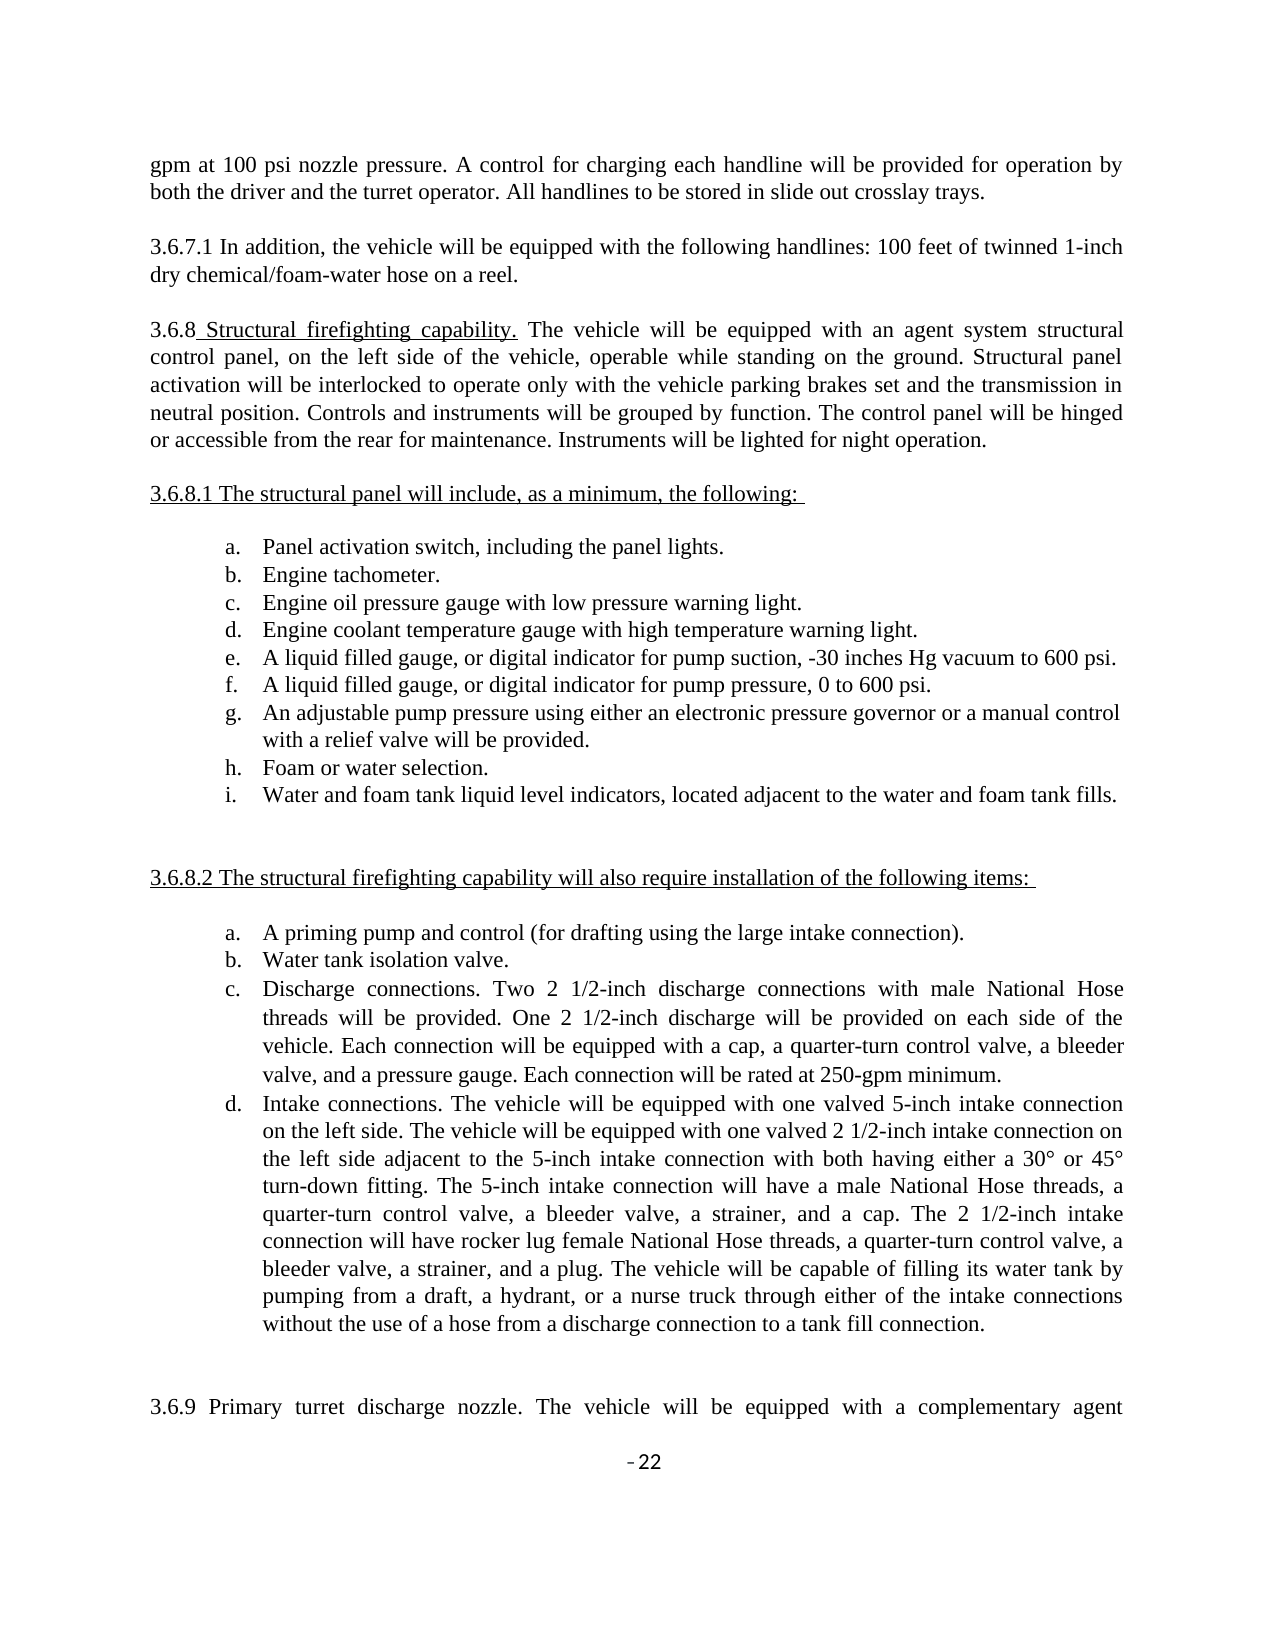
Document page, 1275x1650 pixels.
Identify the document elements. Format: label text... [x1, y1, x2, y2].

list Water and foam tank liquid level indicators, located adjacent to the water and foam tank fills. [225, 781, 1125, 808]
list Discharge connections. Two 2 1/2-inch discharge connections with male National Hose threads will be provided. One 2 1/2-inch discharge will be provided on each side of the vehicle. Each connection will be equipped with a cap, a quarter-turn control valve, a bleeder valve, and a pressure gauge. Each connection will be rated at 250-gpm minimum. [225, 973, 1125, 1088]
list A liquid filled gauge, or digital indicator for pump suction, -30 inches Hg vacuum to 600 psi. [225, 643, 1125, 671]
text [150, 150, 1125, 205]
list Engine tachometer. [225, 560, 1125, 587]
text 3.6.7.1 In addition, the vehicle will be equipped with the following handlines: 100 feet of twinned 1-inch dry chemical/foam-water hose on a reel. [150, 232, 1125, 288]
list Engine oil pressure gauge with low pressure warning light. [225, 588, 1125, 616]
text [150, 1393, 1125, 1420]
list Panel activation switch, including the panel lights. [225, 532, 1125, 560]
text 3.6.8.1 The structural panel will include, as a minimum, the following: [150, 453, 1125, 506]
list Intake connections. The vehicle will be equipped with one valved 5-inch intake connection on the left side. The vehicle will be equipped with one valved 2 1/2-inch intake connection on the left side adjacent to the 5-inch intake connection with both having either a 30° or 45° turn-down fitting. The 5-inch intake connection will have a male National Hose threads, a quarter-turn control valve, a bleeder valve, a strainer, and a cap. The 2 1/2-inch intake connection will have rocker lug female National Hose threads, a quarter-turn control valve, a bleeder valve, a strainer, and a plug. The vehicle will be capable of filling its water tank by pumping from a draft, a hydrant, or a nurse truck through either of the intake connections without the use of a hose from a discharge connection to a tank fill connection. [225, 1089, 1125, 1337]
list Engine coolant temperature gauge with high temperature warning light. [225, 616, 1125, 643]
list An adjustable pump pressure using either an electronic pressure governor or a manual control with a relief valve will be provided. [225, 698, 1125, 753]
list Foam or water selection. [225, 753, 1125, 781]
list A liquid filled gauge, or digital indicator for pump pressure, 0 to 600 psi. [225, 671, 1125, 698]
text 3.6.8.2 The structural firefighting capability will also require installation of the following items: [150, 863, 1125, 891]
list Water tank isolation valve. [225, 946, 1125, 973]
text 3.6.8 Structural firefighting capability. The vehicle will be equipped with an agent system structural control panel, on the left side of the vehicle, operable while standing on the ground. Structural panel activation will be interlocked to operate only with the vehicle parking brakes set and the transmission in neutral position. Controls and instruments will be grouped by function. The control panel will be hinged or accessible from the rear for maintenance. Instruments will be lighted for night operation. [150, 315, 1125, 453]
list A priming pump and control (for drafting using the large intake connection). [225, 918, 1125, 946]
